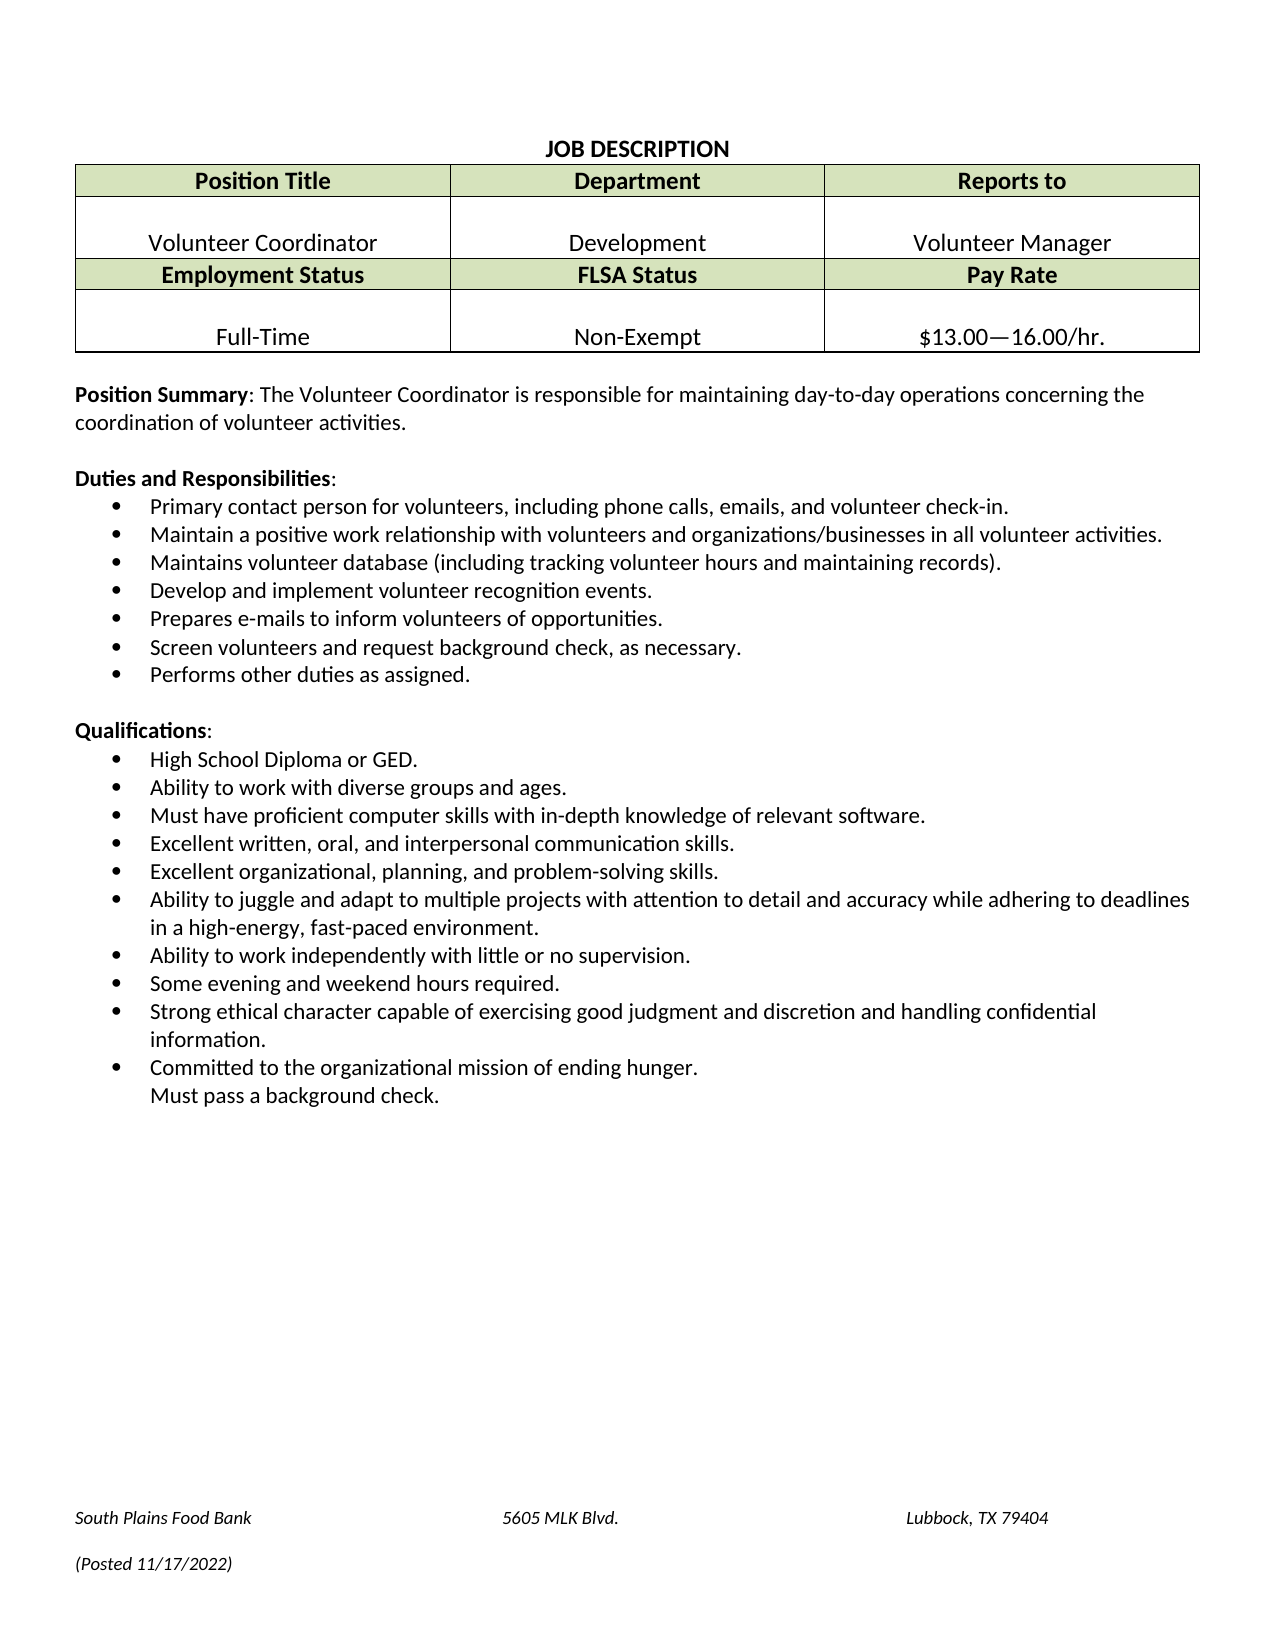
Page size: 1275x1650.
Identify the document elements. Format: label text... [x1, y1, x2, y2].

list Screen volunteers and request background check, as necessary. [112, 633, 1200, 661]
list Duties and Responsibilities: [75, 464, 1200, 492]
table_cell FLSA Status [451, 259, 824, 289]
table_cell Pay Rate [825, 259, 1199, 289]
list Excellent organizational, planning, and problem-solving skills. [112, 857, 1200, 885]
table_cell $13.00—16.00/hr. [825, 290, 1199, 351]
table_cell Volunteer Coordinator [76, 197, 450, 258]
list Must have proficient computer skills with in-depth knowledge of relevant software. [112, 801, 1200, 829]
table_header Department [451, 165, 824, 196]
text JOB DESCRIPTION [75, 133, 1200, 164]
table_cell Development [451, 197, 824, 258]
list Ability to work independently with little or no supervision. [112, 941, 1200, 969]
list Must pass a background check. [150, 1081, 1200, 1109]
list Qualifications: [75, 717, 1200, 745]
list Ability to work with diverse groups and ages. [112, 773, 1200, 801]
list Maintain a positive work relationship with volunteers and organizations/businesses in all volunteer activities. [112, 521, 1200, 548]
list Excellent written, oral, and interpersonal communication skills. [112, 829, 1200, 857]
list Develop and implement volunteer recognition events. [112, 577, 1200, 604]
table_header Position Title [76, 165, 450, 196]
table_header Reports to [825, 165, 1199, 196]
list Ability to juggle and adapt to multiple projects with attention to detail and accuracy while adhering to deadlines in a high-energy, fast-paced environment. [112, 885, 1200, 941]
list Prepares e-mails to inform volunteers of opportunities. [112, 604, 1200, 633]
table_cell Employment Status [76, 259, 450, 289]
table_cell Full-Time [76, 290, 450, 351]
list Performs other duties as assigned. [112, 661, 1200, 689]
list Maintains volunteer database (including tracking volunteer hours and maintaining records). [112, 548, 1200, 577]
list Primary contact person for volunteers, including phone calls, emails, and volunteer check-in. [112, 492, 1200, 521]
list High School Diploma or GED. [112, 745, 1200, 773]
list Committed to the organizational mission of ending hunger. [112, 1053, 1200, 1081]
list Some evening and weekend hours required. [112, 969, 1200, 997]
table_cell Non-Exempt [451, 290, 824, 351]
table_cell Volunteer Manager [825, 197, 1199, 258]
list Position Summary: The Volunteer Coordinator is responsible for maintaining day-to-day operations concerning the coordination of volunteer activities. [75, 380, 1200, 436]
list Strong ethical character capable of exercising good judgment and discretion and handling confidential information. [112, 997, 1200, 1053]
